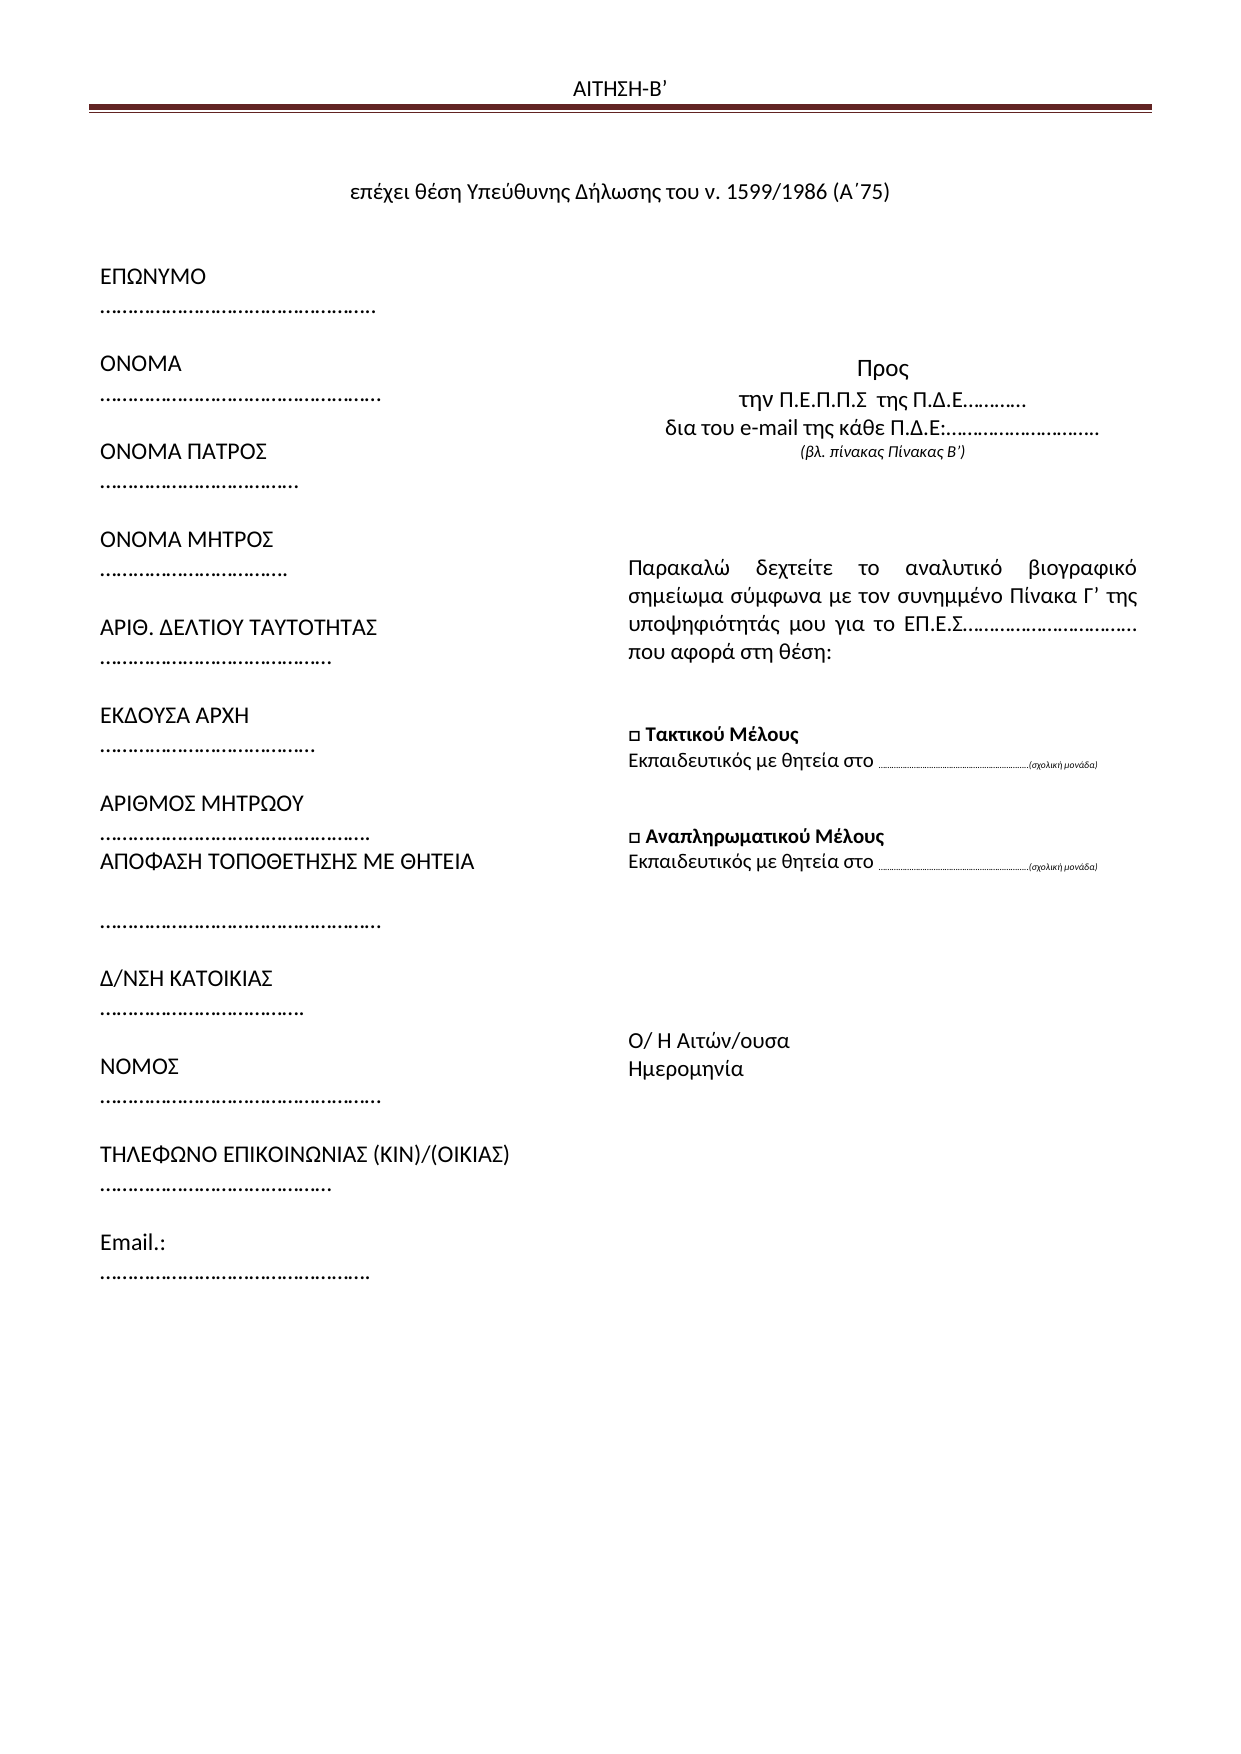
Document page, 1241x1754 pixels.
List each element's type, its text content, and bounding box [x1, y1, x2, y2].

table_header ΕΠΩΝΥΜO ………………………………………….. ΟΝΟΜΑ …………………………………………… ΟΝΟΜΑ ΠΑΤΡΟΣ ……………………………… ΟΝΟΜΑ ΜΗΤΡΟΣ ……………………………. ΑΡΙΘ. ΔΕΛΤΙΟΥ ΤΑΥΤΟΤΗΤΑΣ …………………………………… ΕΚΔΟΥΣΑ ΑΡΧΗ ………………………………… ΑΡΙΘΜΟΣ ΜΗΤΡΩΟΥ …………………………………………. AΠΟΦΑΣΗ ΤΟΠΟΘΕΤΗΣΗΣ ΜΕ ΘΗΤΕΙΑ …………………………………………… Δ/ΝΣΗ ΚΑΤΟΙΚΙΑΣ ………………………………. ΝΟΜΟΣ …………………………………………… ΤΗΛΕΦΩΝΟ ΕΠΙΚΟΙΝΩΝΙΑΣ (ΚΙΝ)/(ΟΙΚΙΑΣ) …………………………………… Email.: …………………………………………. [89, 230, 617, 1313]
table_header Προς την Π.Ε.Π.Π.Σ της Π.Δ.Ε………… δια του e-mail της κάθε Π.Δ.Ε:……………………….. (βλ. πίνακας Πίνακας Β’) Παρακαλώ δεχτείτε το αναλυτικό βιογραφικό σημείωμα σύμφωνα με τον συνημμένο Πίνακα Γ’ της υποψηφιότητάς μου για το ΕΠ.Ε.Σ…………………………… που αφορά στη θέση: □ Τακτικού Μέλους Εκπαιδευτικός με θητεία στο …………………………………………………………..(σχολική μονάδα) □ Αναπληρωματικού Μέλους Εκπαιδευτικός με θητεία στο …………………………………………………………..(σχολική μονάδα) Ο/ Η Αιτών/ουσα Ημερομηνία [617, 230, 1148, 1313]
text επέχει θέση Υπεύθυνης Δήλωσης του ν. 1599/1986 (Α΄75) [89, 177, 1152, 205]
